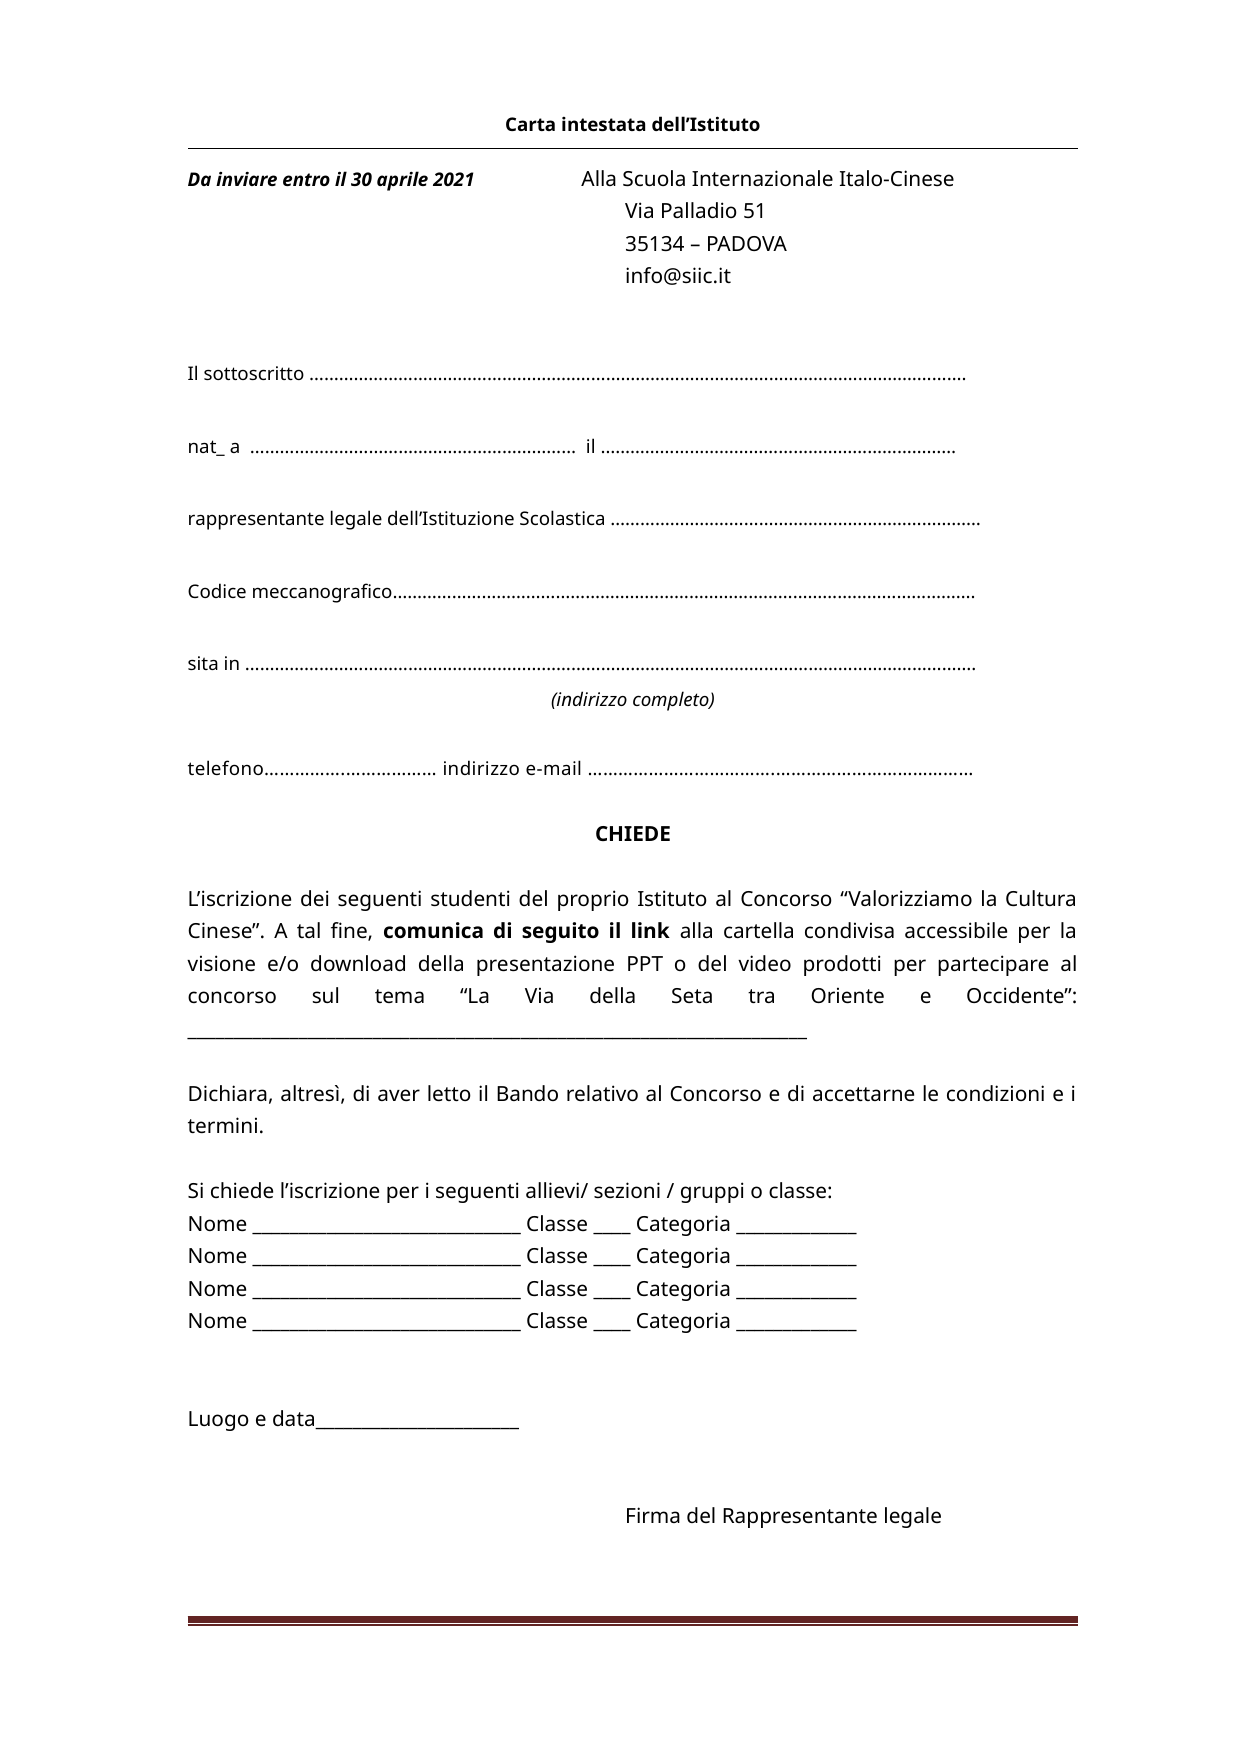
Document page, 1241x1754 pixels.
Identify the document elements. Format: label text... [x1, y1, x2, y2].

text Nome _____________________________ Classe ____ Categoria _____________ [187, 1304, 1078, 1337]
text Da inviare entro il 30 aprile 2021 Alla Scuola Internazionale Italo-Cinese [187, 162, 1078, 194]
text Dichiara, altresì, di aver letto il Bando relativo al Concorso e di accettarne le condizioni e i termini. [187, 1077, 1078, 1142]
text CHIEDE [187, 817, 1078, 849]
text Nome _____________________________ Classe ____ Categoria _____________ [187, 1207, 1078, 1239]
text L’iscrizione dei seguenti studenti del proprio Istituto al Concorso “Valorizziamo la Cultura Cinese”. A tal fine, comunica di seguito il link alla cartella condivisa accessibile per la visione e/o download della presentazione PPT o del video prodotti per partecipare al concorso sul tema “La Via della Seta tra Oriente e Occidente”: ___________________________________________________________________ [187, 882, 1078, 1044]
text 35134 – PADOVA [581, 227, 1078, 259]
text Codice meccanografico………………………………………………………………………………………………………. [187, 574, 1078, 607]
text nat_ a ………………………………………………………… il ……………………………………………………………… [187, 429, 1078, 462]
text rappresentante legale dell’Istituzione Scolastica ………………………………………………………………… [187, 502, 1078, 534]
text (indirizzo completo) [187, 683, 1078, 716]
text Nome _____________________________ Classe ____ Categoria _____________ [187, 1239, 1078, 1272]
text Nome _____________________________ Classe ____ Categoria _____________ [187, 1272, 1078, 1304]
text Via Palladio 51 [187, 194, 1078, 227]
text sita in …………………………………………………………………………………………………………………………………. [187, 647, 1078, 679]
text info@siic.it [581, 259, 1078, 292]
text Il sottoscritto ……………………………………………………………………………………………………………………. [187, 357, 1078, 389]
text Si chiede l’iscrizione per i seguenti allievi/ sezioni / gruppi o classe: [187, 1174, 1078, 1207]
text telefono…………….……………… indirizzo e-mail ……………………………….………………………………… [187, 752, 1078, 817]
text Luogo e data______________________ [187, 1402, 1078, 1434]
text Firma del Rappresentante legale [187, 1499, 1078, 1532]
